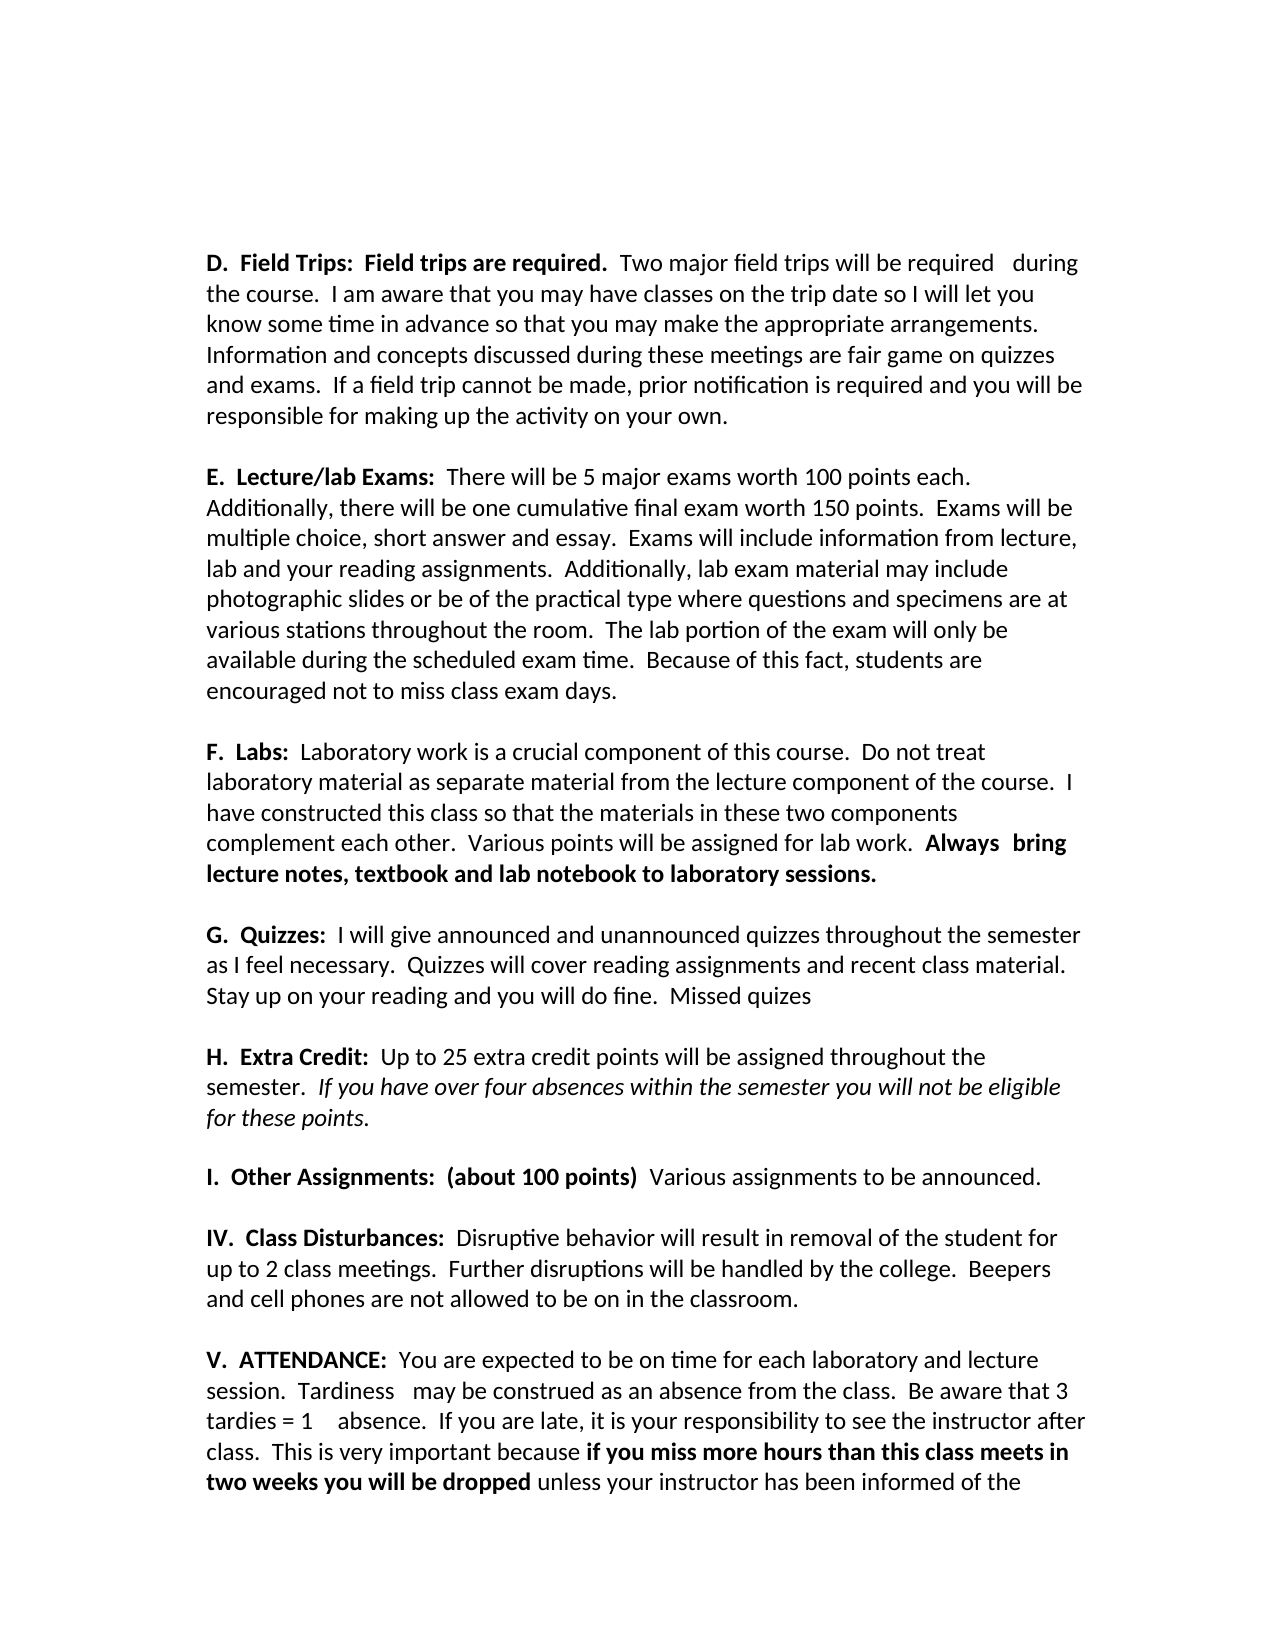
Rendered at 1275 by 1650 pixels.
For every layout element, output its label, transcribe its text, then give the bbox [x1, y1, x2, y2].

text H. Extra Credit: Up to 25 extra credit points will be assigned throughout the semester. If you have over four absences within the semester you will not be eligible for these points. [187, 1041, 1087, 1133]
text E. Lecture/lab Exams: There will be 5 major exams worth 100 points each. Additionally, there will be one cumulative final exam worth 150 points. Exams will be multiple choice, short answer and essay. Exams will include information from lecture, lab and your reading assignments. Additionally, lab exam material may include photographic slides or be of the practical type where questions and specimens are at various stations throughout the room. The lab portion of the exam will only be available during the scheduled exam time. Because of this fact, students are encouraged not to miss class exam days. [206, 461, 1087, 705]
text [187, 1344, 1087, 1497]
text G. Quizzes: I will give announced and unannounced quizzes throughout the semester as I feel necessary. Quizzes will cover reading assignments and recent class material. Stay up on your reading and you will do fine. Missed quizes [187, 919, 1087, 1011]
text D. Field Trips: Field trips are required. Two major field trips will be required during the course. I am aware that you may have classes on the trip date so I will let you know some time in advance so that you may make the appropriate arrangements. Information and concepts discussed during these meetings are fair game on quizzes and exams. If a field trip cannot be made, prior notification is required and you will be responsible for making up the activity on your own. [187, 247, 1087, 431]
text I. Other Assignments: (about 100 points) Various assignments to be announced. [187, 1161, 1087, 1192]
text IV. Class Disturbances: Disruptive behavior will result in removal of the student for up to 2 class meetings. Further disruptions will be handled by the college. Beepers and cell phones are not allowed to be on in the classroom. [206, 1222, 1087, 1314]
text F. Labs: Laboratory work is a crucial component of this course. Do not treat laboratory material as separate material from the lecture component of the course. I have constructed this class so that the materials in these two components complement each other. Various points will be assigned for lab work. Always bring lecture notes, textbook and lab notebook to laboratory sessions. [187, 736, 1087, 888]
